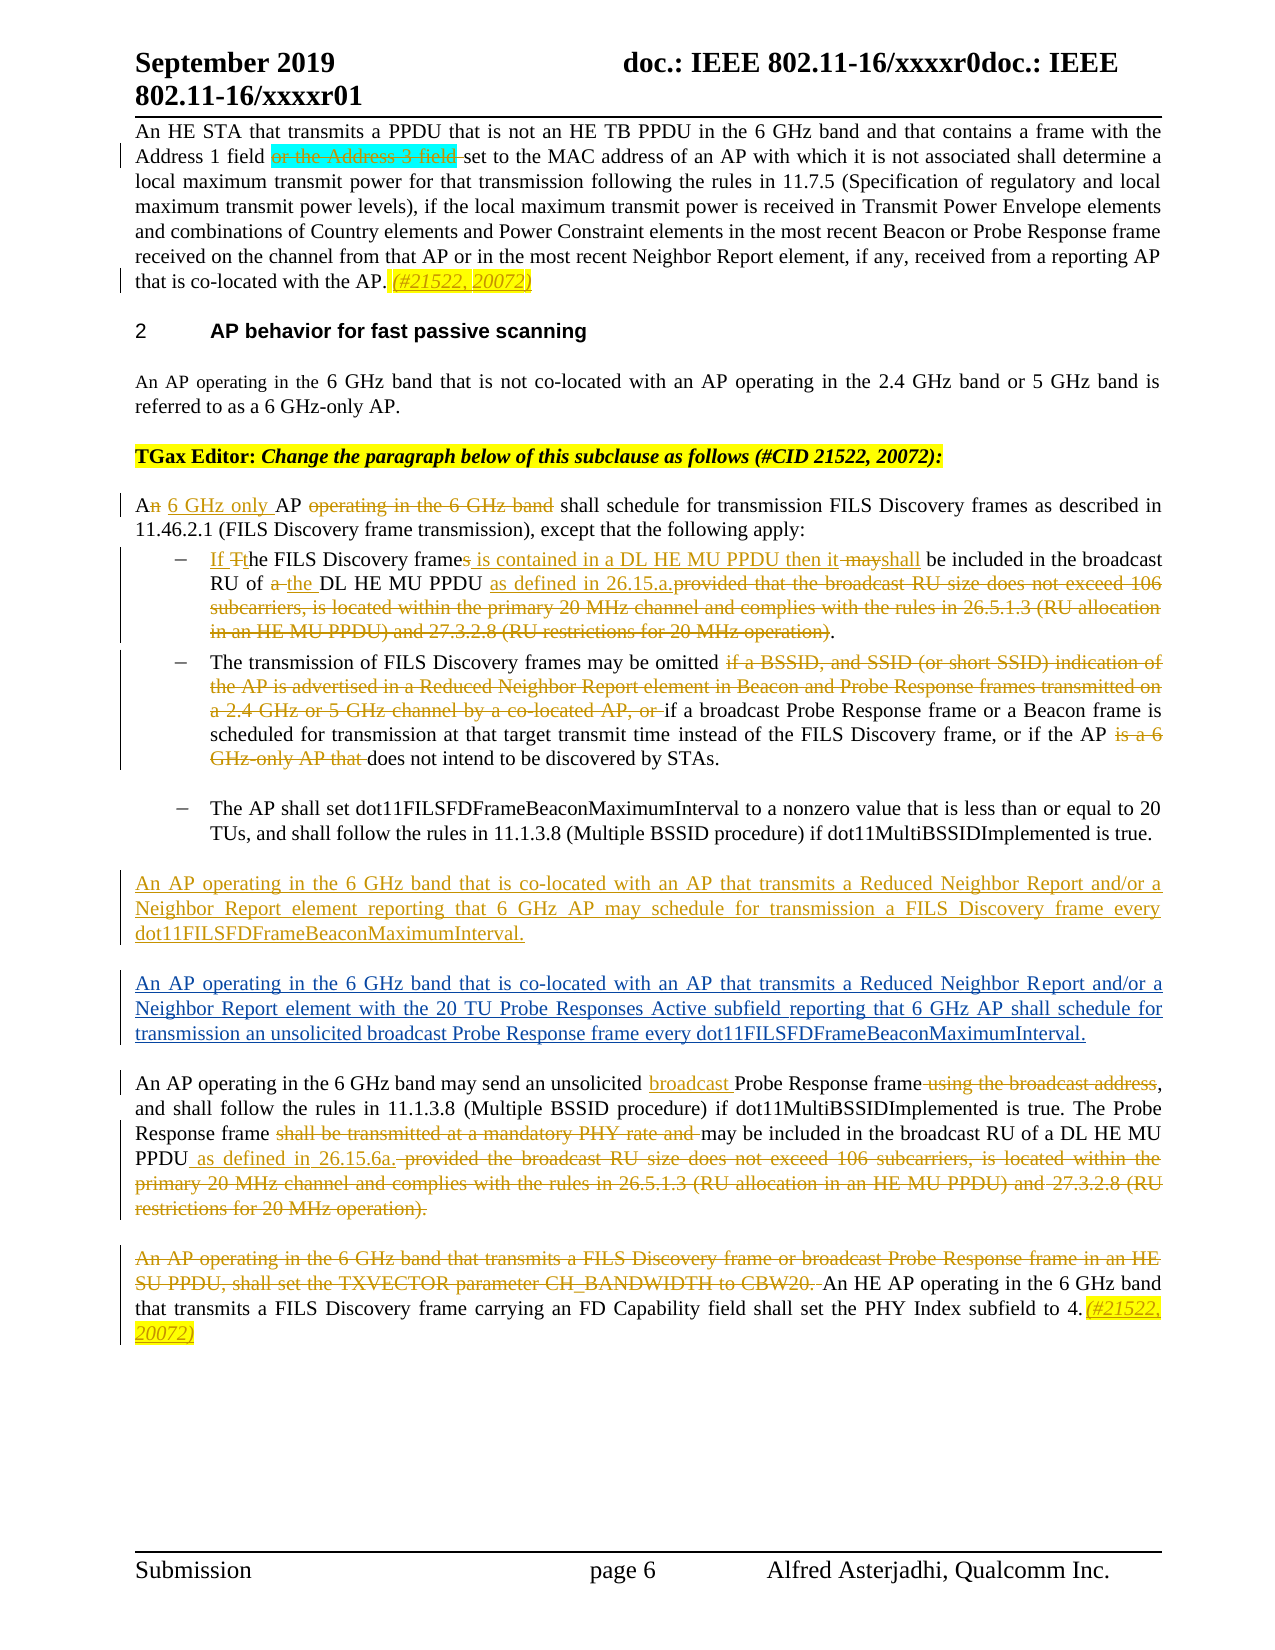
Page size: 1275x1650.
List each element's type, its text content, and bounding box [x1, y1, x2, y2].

text An HE STA that transmits a PPDU that is not an HE TB PPDU in the 6 GHz band and that contains a frame with the Address 1 field set to the MAC address of an AP with which it is not associated shall determine a local maximum transmit power for that transmission following the rules in 11.7.5 (Specification of regulatory and local maximum transmit power levels), if the local maximum transmit power is received in Transmit Power Envelope elements and combinations of Country elements and Power Constraint elements in the most recent Beacon or Probe Response frame received on the channel from that AP or in the most recent Neighbor Report element, if any, received from a reporting AP that is co-located with the AP. [135, 118, 1162, 293]
list he FILS Discovery frame be included in the broadcast RU of DL HE MU PPDU . [172, 547, 1162, 643]
list TGax Editor: Change the paragraph below of this subclause as follows (#CID 21522, 20072): [135, 443, 1162, 468]
list The transmission of FILS Discovery frames may be omitted if a broadcast Probe Response frame or a Beacon frame is scheduled for transmission at that target transmit time instead of the FILS Discovery frame, or if the AP does not intend to be discovered by STAs. [172, 650, 1162, 770]
list AP behavior for fast passive scanning [135, 318, 1162, 343]
text An AP operating in the 6 GHz band may send an unsolicited Probe Response frame, and shall follow the rules in 11.1.3.8 (Multiple BSSID procedure) if dot11MultiBSSIDImplemented is true. The Probe Response frame may be included in the broadcast RU of a DL HE MU PPDU [135, 1070, 1162, 1220]
text (#15122)An AP operating in the 6 GHz band that is not co-located with an AP operating in the 2.4 GHz band or 5 GHz band is referred to as a 6 GHz-only AP. [135, 368, 1162, 418]
text An HE AP operating in the 6 GHz band that transmits a FILS Discovery frame carrying an FD Capability field shall set the PHY Index subfield to 4. [135, 1245, 1162, 1345]
text A AP shall schedule for transmission FILS Discovery frames as described in 11.46.2.1 (FILS Discovery frame transmission), except that the following apply: [135, 493, 1162, 541]
list The AP shall set dot11FILSFDFrameBeaconMaximumInterval to a nonzero value that is less than or equal to 20 TUs, and shall follow the rules in 11.1.3.8 (Multiple BSSID procedure) if dot11MultiBSSIDImplemented is true. [172, 795, 1162, 845]
